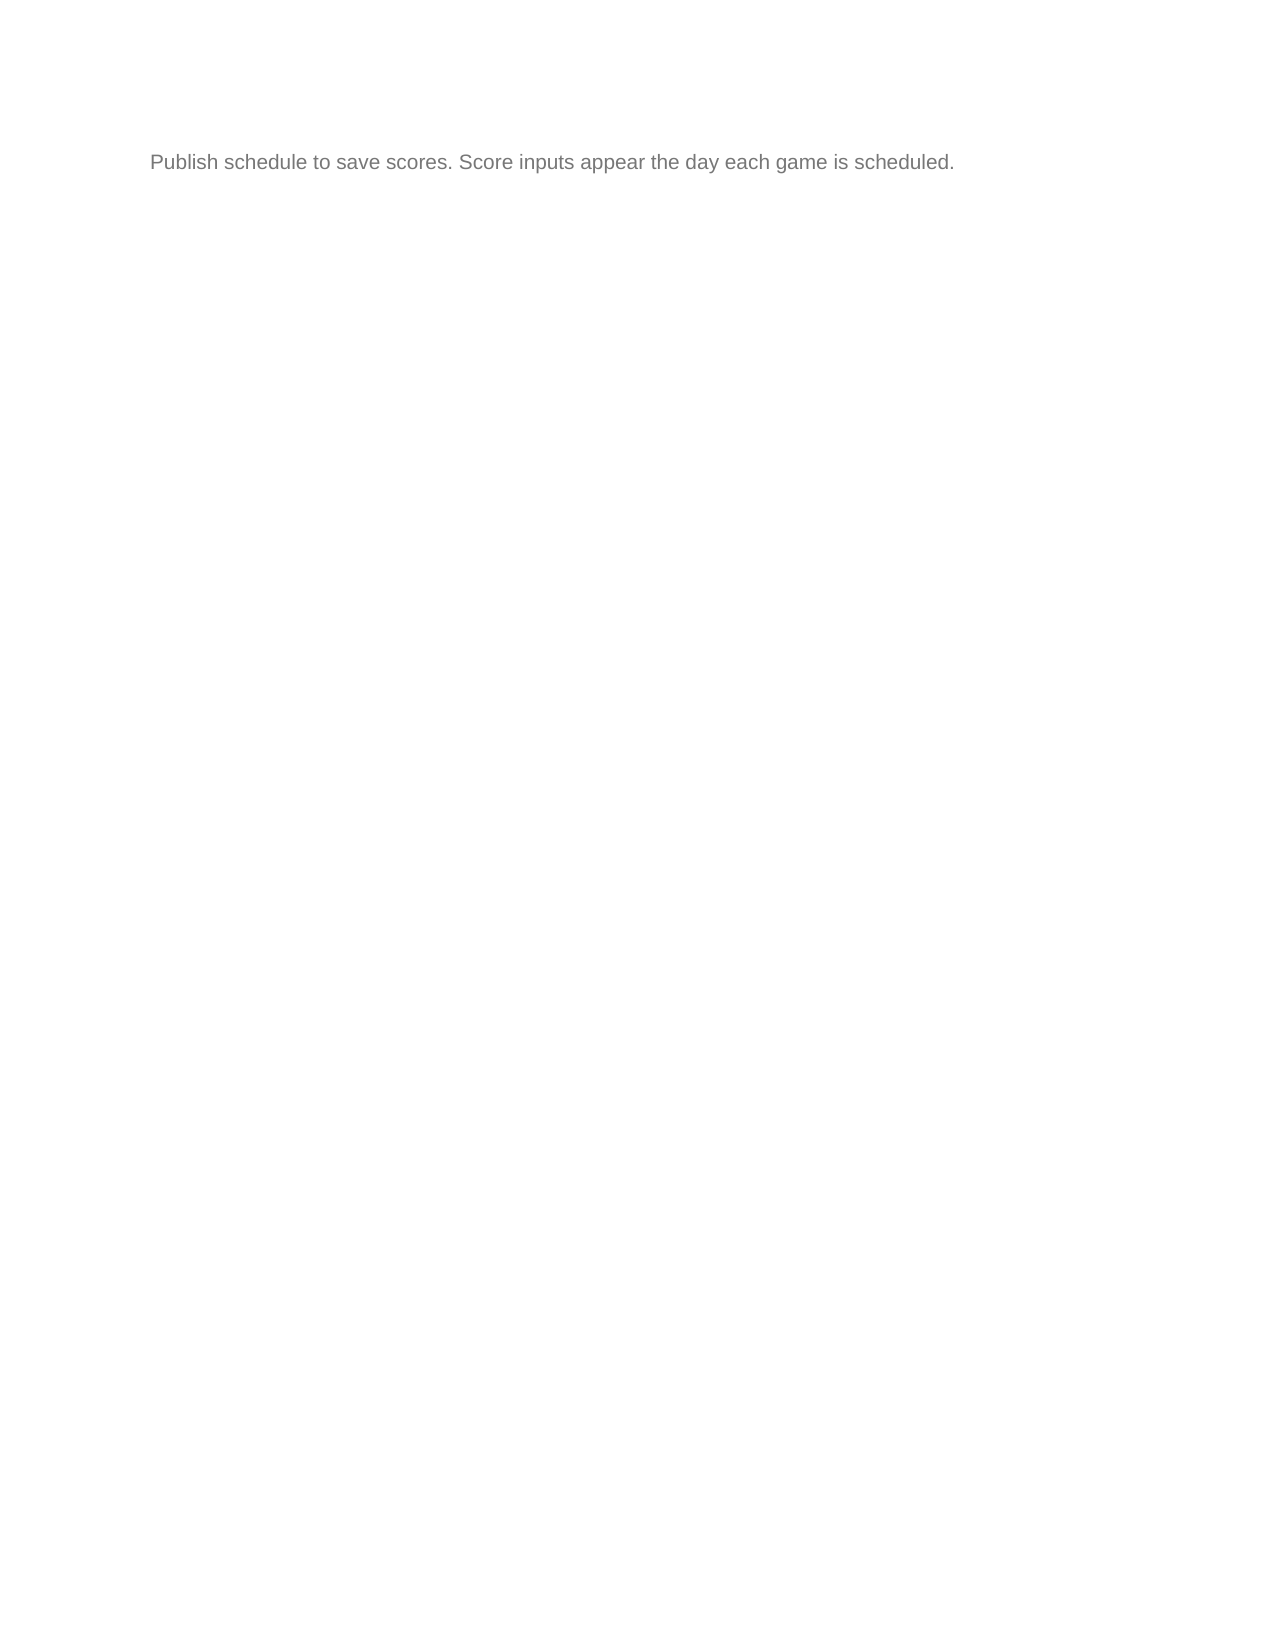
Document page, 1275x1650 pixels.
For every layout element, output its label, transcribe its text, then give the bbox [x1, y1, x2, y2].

text Publish schedule to save scores. Score inputs appear the day each game is scheduled. [150, 150, 1125, 174]
